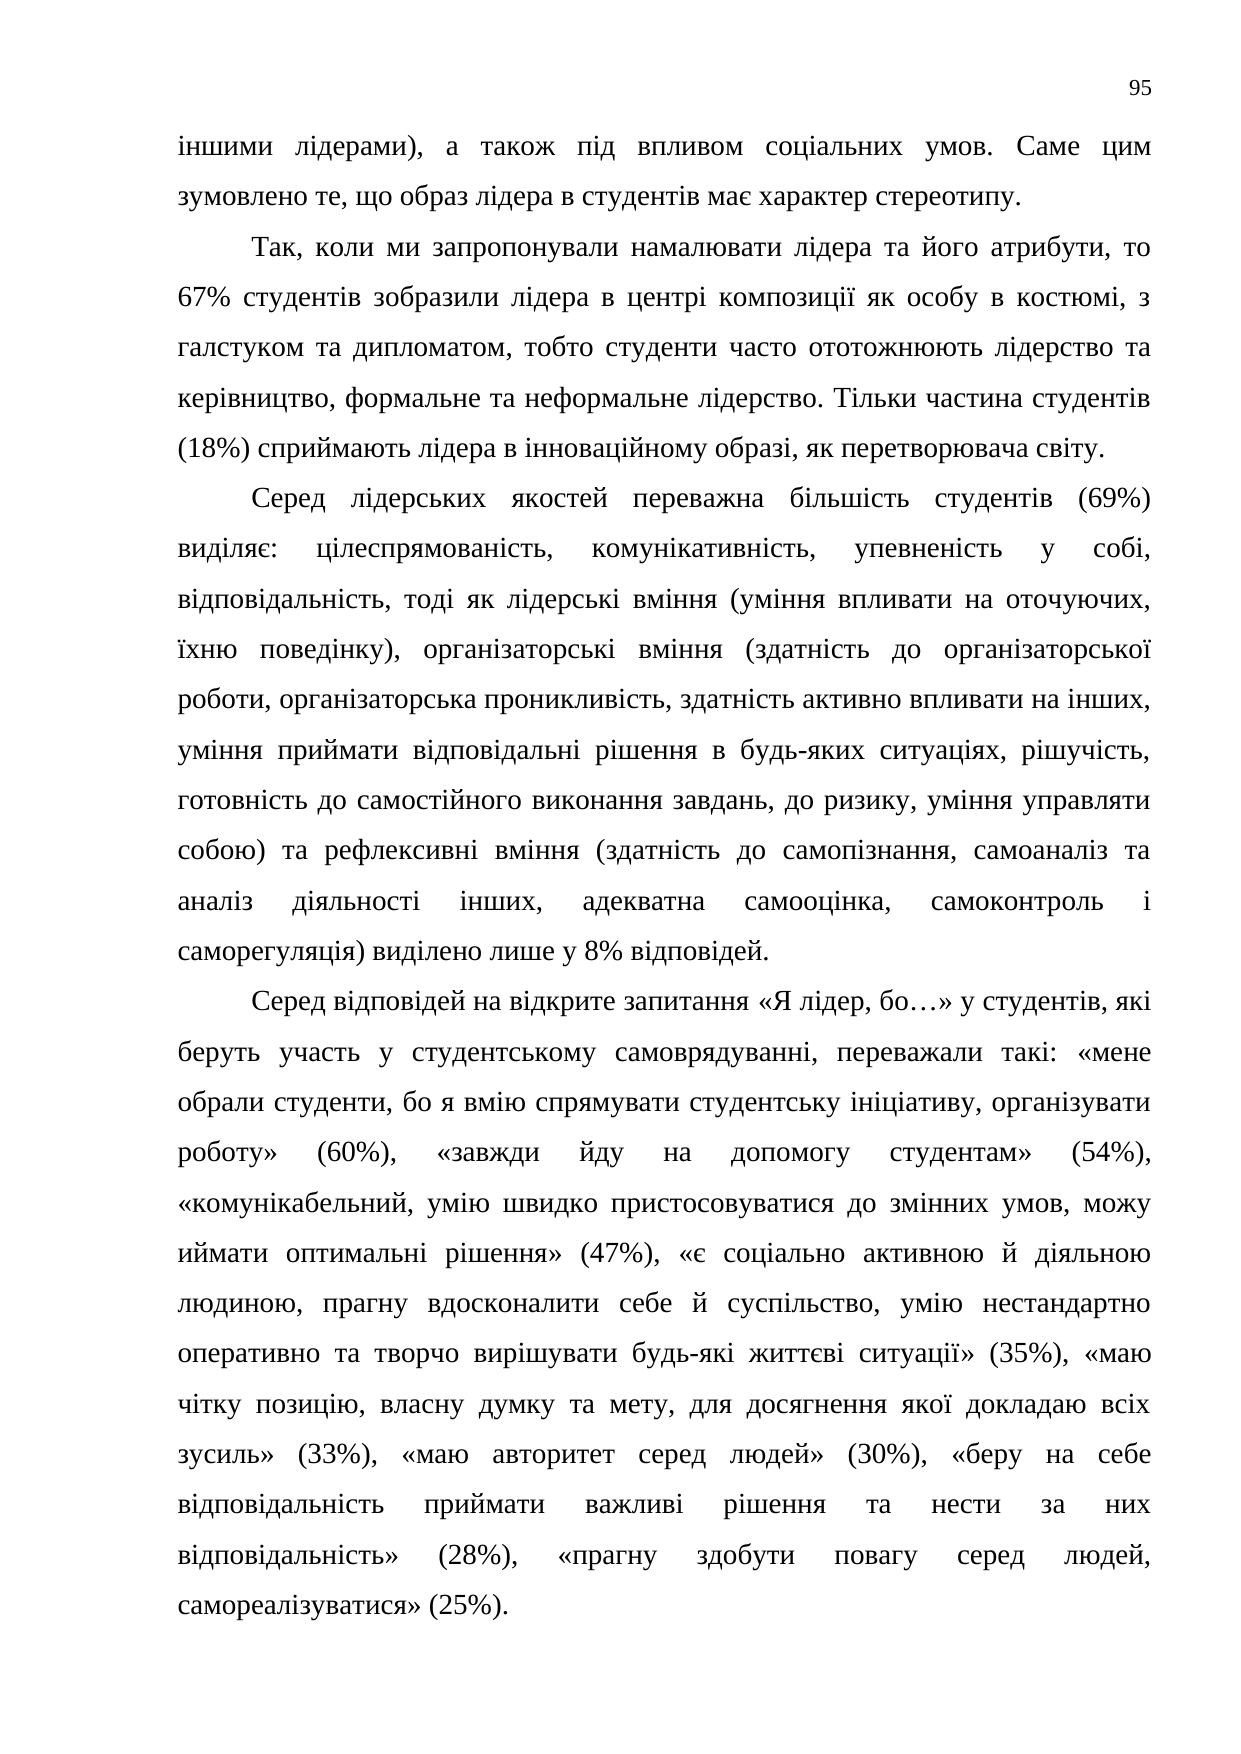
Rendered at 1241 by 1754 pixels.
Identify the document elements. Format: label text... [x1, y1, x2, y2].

text Серед відповідей на відкрите запитання «Я лідер, бо…» у студентів, які беруть участь у студентському самоврядуванні, переважали такі: «мене обрали студенти, бо я вмію спрямувати студентську ініціативу, організувати роботу» (60%), «завжди йду на допомогу студентам» (54%), «комунікабельний, умію швидко пристосовуватися до змінних умов, можу иймати оптимальні рішення» (47%), «є соціально активною й діяльною людиною, прагну вдосконалити себе й суспільство, умію нестандартно оперативно та творчо вирішувати будь-які життєві ситуації» (35%), «маю чітку позицію, власну думку та мету, для досягнення якої докладаю всіх зусиль» (33%), «маю авторитет серед людей» (30%), «беру на себе відповідальність приймати важливі рішення та нести за них відповідальність» (28%), «прагну здобути повагу серед людей, самореалізуватися» (25%). [177, 983, 1152, 1621]
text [177, 128, 1152, 212]
text Серед лідерських якостей переважна більшість студентів (69%) виділяє: цілеспрямованість, комунікативність, упевненість у собі, відповідальність, тоді як лідерські вміння (уміння впливати на оточуючих, їхню поведінку), організаторські вміння (здатність до організаторської роботи, організаторська проникливість, здатність активно впливати на інших, уміння приймати відповідальні рішення в будь-яких ситуаціях, рішучість, готовність до самостійного виконання завдань, до ризику, уміння управляти собою) та рефлексивні вміння (здатність до самопізнання, самоаналіз та аналіз діяльності інших, адекватна самооцінка, самоконтроль і саморегуляція) виділено лише у 8% відповідей. [177, 480, 1152, 967]
text Так, коли ми запропонували намалювати лідера та його атрибути, то 67% студентів зобразили лідера в центрі композиції як особу в костюмі, з галстуком та дипломатом, тобто студенти часто ототожнюють лідерство та керівництво, формальне та неформальне лідерство. Тільки частина студентів (18%) сприймають лідера в інноваційному образі, як перетворювача світу. [177, 229, 1152, 463]
